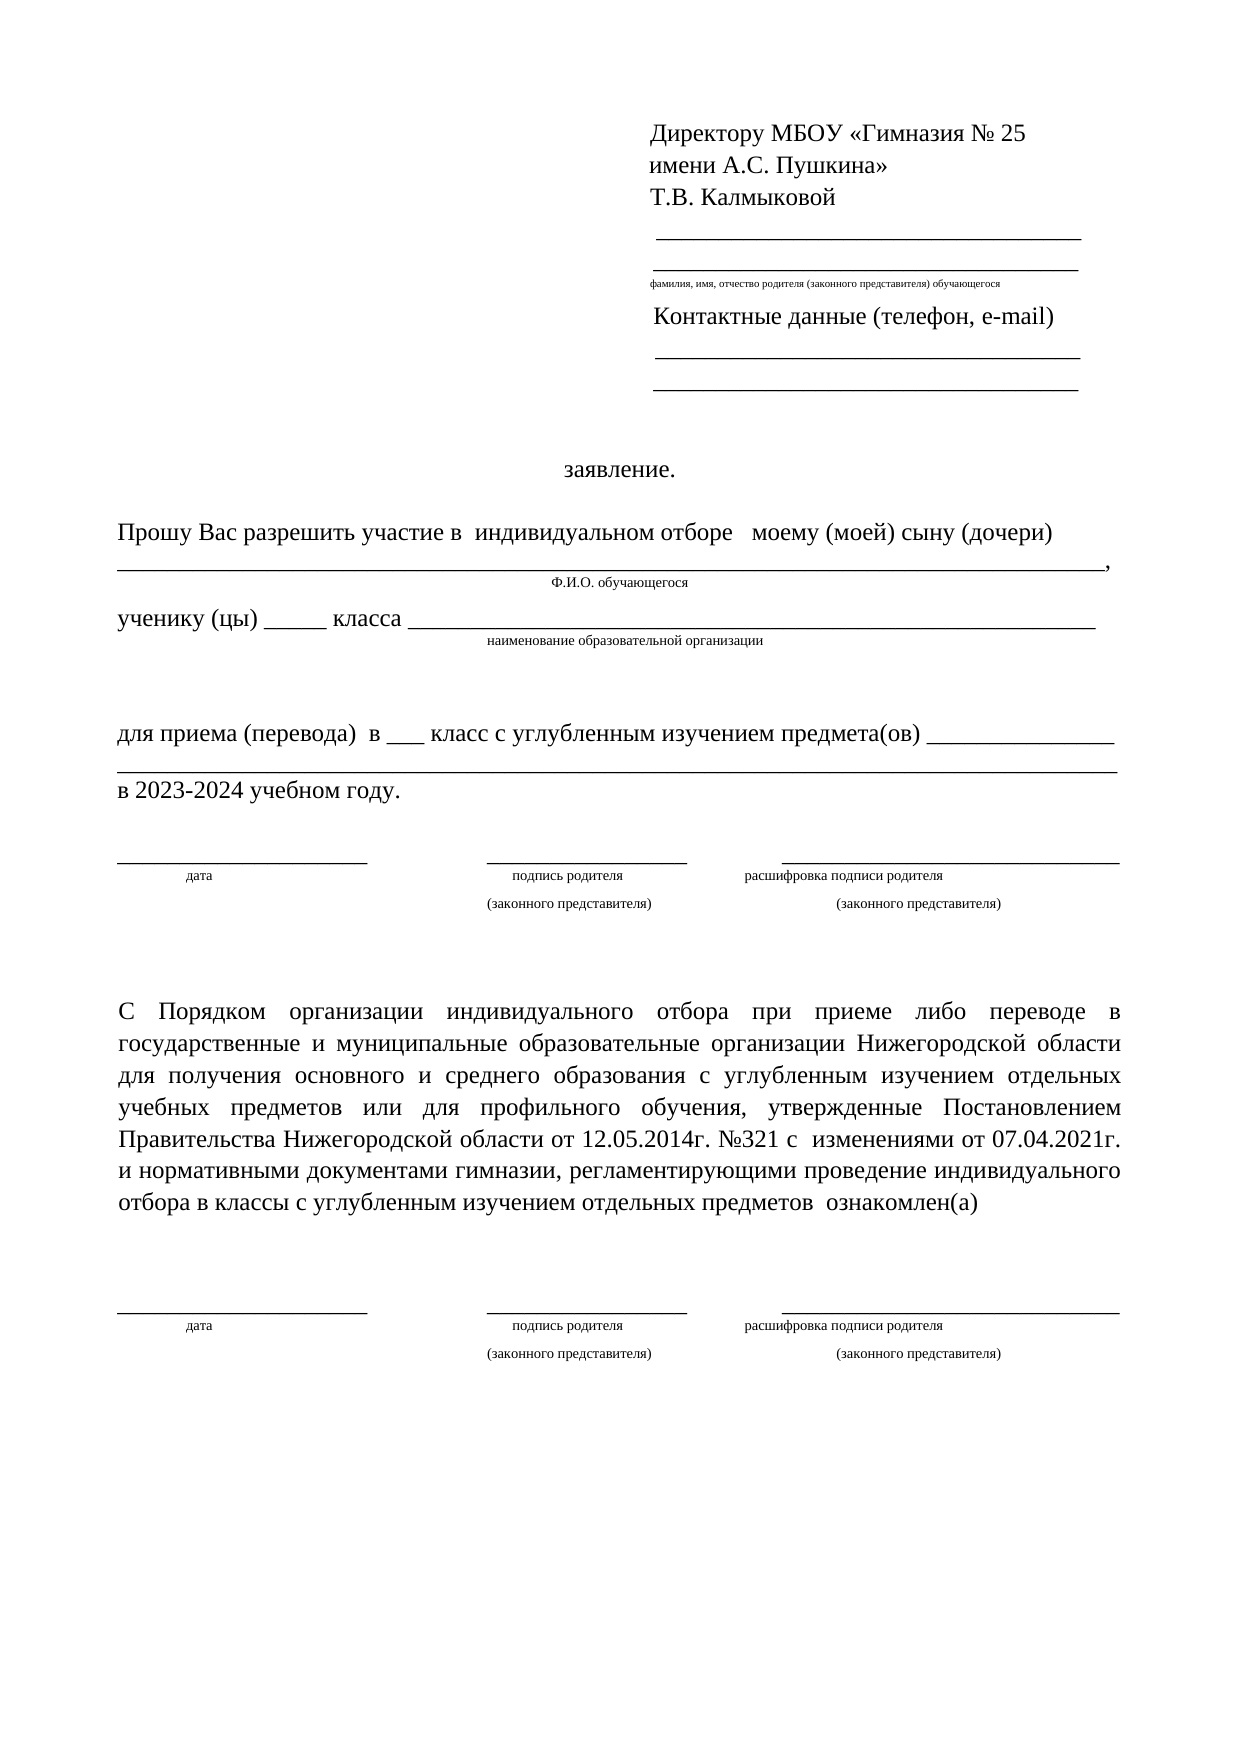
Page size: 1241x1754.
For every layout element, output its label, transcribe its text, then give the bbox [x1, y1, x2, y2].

text ________________________________________________________________________________ [117, 747, 1122, 776]
text дата подпись родителя расшифровка подписи родителя [117, 867, 1122, 895]
text Контактные данные (телефон, e-mail) [560, 301, 1122, 330]
text _______________________________________________________________________________, [117, 546, 1122, 574]
text Директору МБОУ «Гимназия № 25 [650, 118, 1122, 147]
text Т.В. Калмыковой [576, 182, 1122, 211]
text фамилия, имя, отчество родителя (законного представителя) обучающегося [634, 277, 1122, 299]
text Прошу Вас разрешить участие в индивидуальном отборе моему (моей) сыну (дочери) [117, 517, 1122, 546]
text в 2023-2024 учебном году. [117, 776, 1122, 804]
text __________________________________ [150, 365, 1122, 394]
text ____________________ ________________ ___________________________ [117, 838, 1122, 867]
text ____________________ ________________ ___________________________ [117, 1288, 1122, 1317]
text ученику (цы) _____ класса _______________________________________________________ [117, 603, 1122, 632]
text С Порядком организации индивидуального отбора при приеме либо переводе в государственные и муниципальные образовательные организации Нижегородской области для получения основного и среднего образования с углубленным изучением отдельных учебных предметов или для профильного обучения, утвержденные Постановлением Правительства Нижегородской области от 12.05.2014г. №321 с изменениями от 07.04.2021г. и нормативными документами гимназии, регламентирующими проведение индивидуального отбора в классы с углубленным изучением отдельных предметов ознакомлен(а) [118, 996, 1122, 1216]
text Ф.И.О. обучающегося [117, 574, 1122, 603]
text имени А.С. Пушкина» [150, 150, 1122, 179]
text (законного представителя) (законного представителя) [117, 895, 1122, 924]
text дата подпись родителя расшифровка подписи родителя [117, 1317, 1122, 1345]
text __________________________________ [150, 333, 1122, 362]
text для приема (перевода) в ___ класс с углубленным изучением предмета(ов) _______________ [117, 718, 1122, 747]
text __________________________________ [560, 246, 1122, 274]
text заявление. [117, 454, 1122, 483]
text наименование образовательной организации [117, 632, 1122, 661]
text __________________________________ [576, 214, 1122, 242]
text (законного представителя) (законного представителя) [117, 1345, 1122, 1374]
